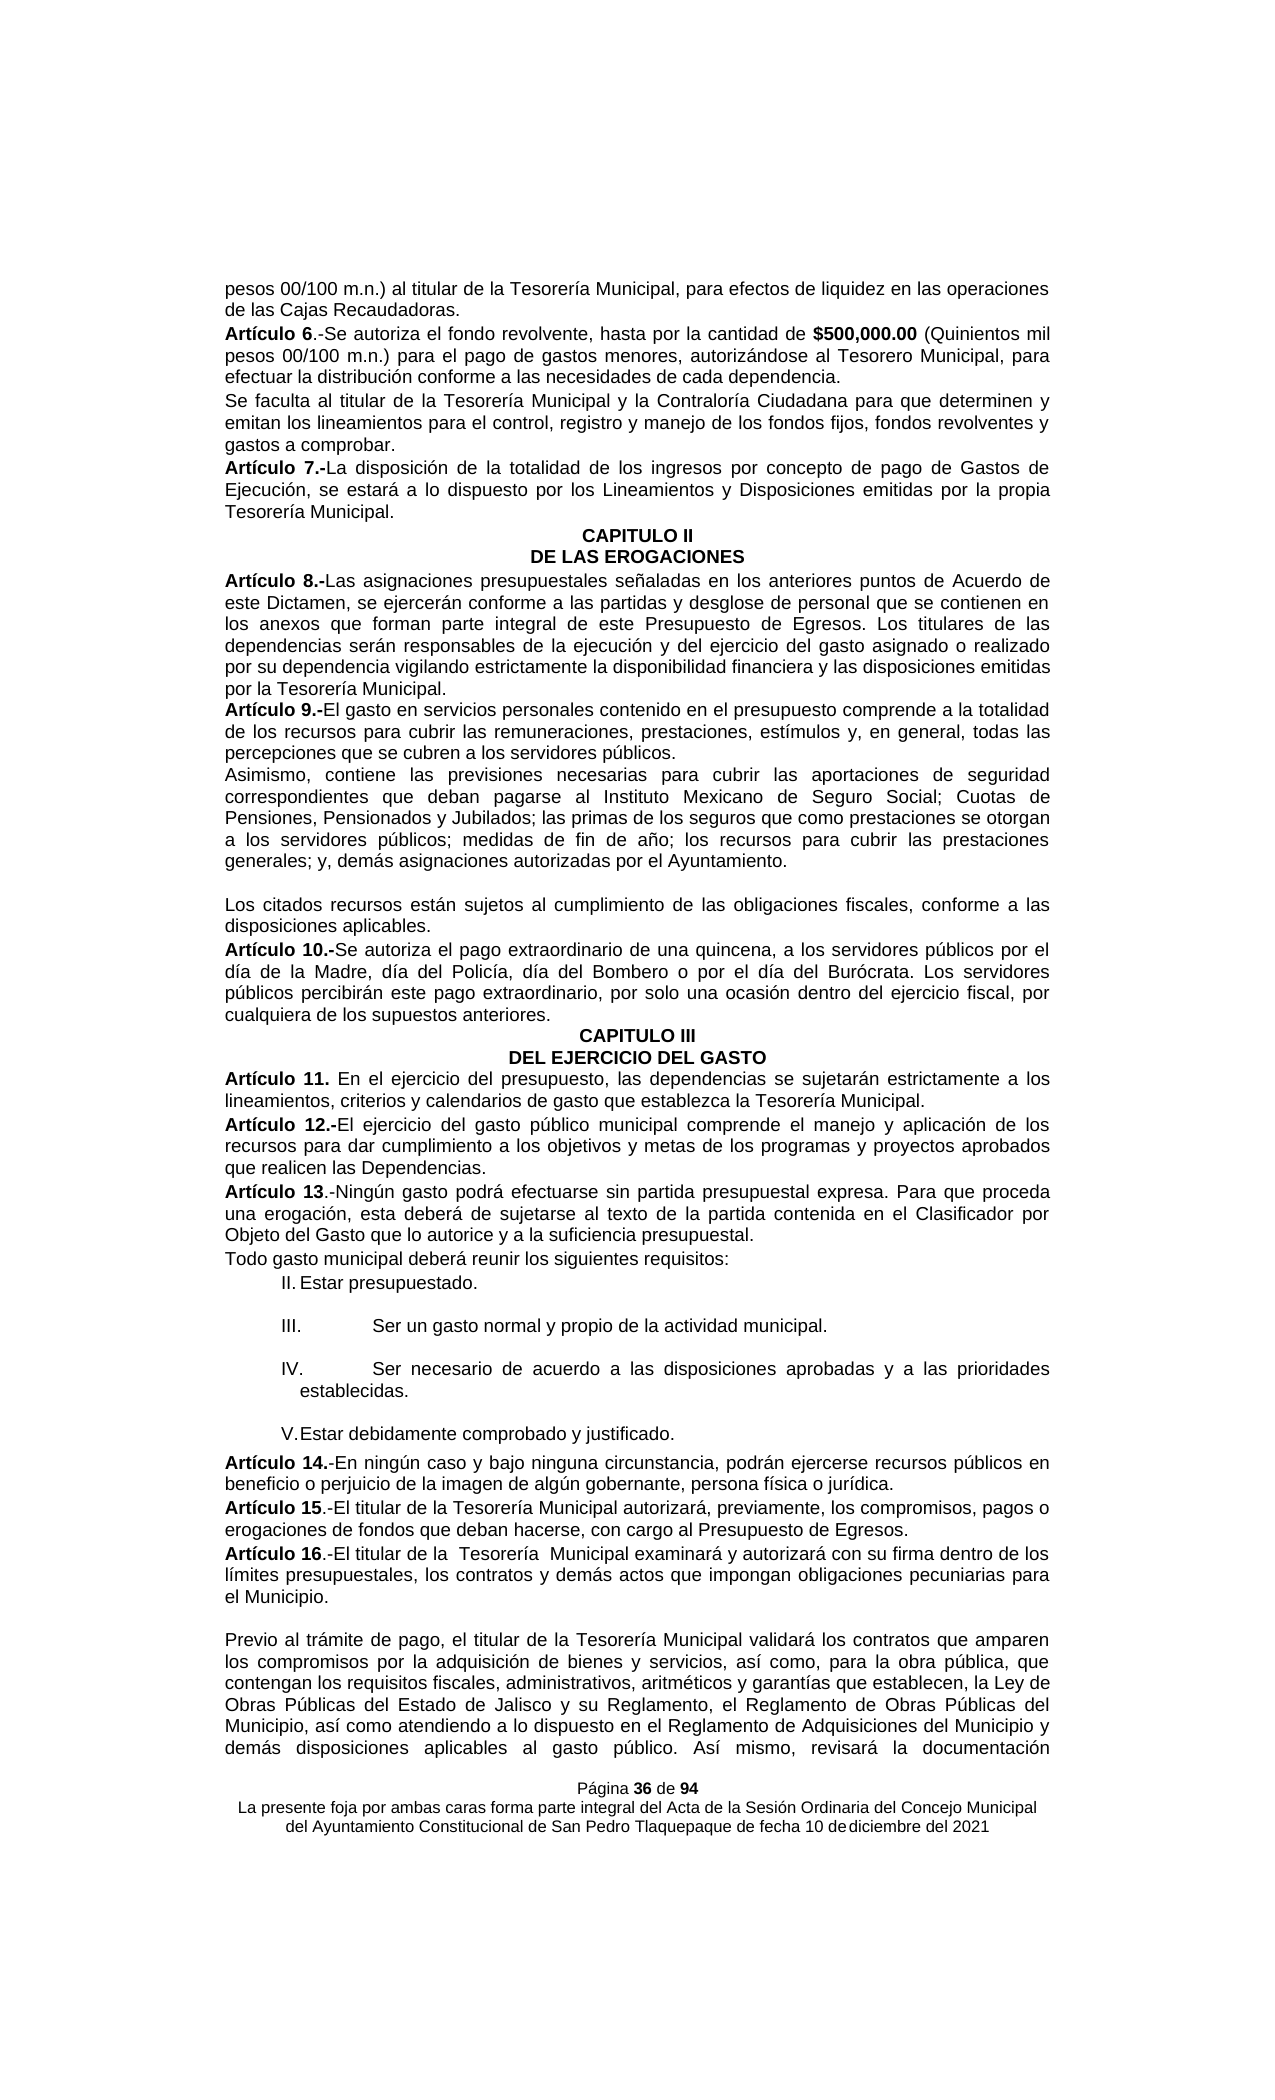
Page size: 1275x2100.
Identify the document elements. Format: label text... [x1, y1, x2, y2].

text Todo gasto municipal deberá reunir los siguientes requisitos: [224, 1248, 1051, 1269]
text Los citados recursos están sujetos al cumplimiento de las obligaciones fiscales, conforme a las disposiciones aplicables. [224, 893, 1051, 936]
text Artículo 11. En el ejercicio del presupuesto, las dependencias se sujetarán estrictamente a los lineamientos, criterios y calendarios de gasto que establezca la Tesorería Municipal. [224, 1068, 1051, 1111]
text DEL EJERCICIO DEL GASTO [224, 1047, 1051, 1068]
text DE LAS EROGACIONES [224, 546, 1051, 567]
text Artículo 14.-En ningún caso y bajo ninguna circunstancia, podrán ejercerse recursos públicos en beneficio o perjuicio de la imagen de algún gobernante, persona física o jurídica. [224, 1452, 1051, 1495]
list Estar debidamente comprobado y justificado. [281, 1423, 1051, 1444]
text Asimismo, contiene las previsiones necesarias para cubrir las aportaciones de seguridad correspondientes que deban pagarse al Instituto Mexicano de Seguro Social; Cuotas de Pensiones, Pensionados y Jubilados; las primas de los seguros que como prestaciones se otorgan a los servidores públicos; medidas de fin de año; los recursos para cubrir las prestaciones generales; y, demás asignaciones autorizadas por el Ayuntamiento. [224, 764, 1051, 872]
text Artículo 6.-Se autoriza el fondo revolvente, hasta por la cantidad de $500,000.00 (Quinientos mil pesos 00/100 m.n.) para el pago de gastos menores, autorizándose al Tesorero Municipal, para efectuar la distribución conforme a las necesidades de cada dependencia. [224, 323, 1051, 388]
text Artículo 10.-Se autoriza el pago extraordinario de una quincena, a los servidores públicos por el día de la Madre, día del Policía, día del Bombero o por el día del Burócrata. Los servidores públicos percibirán este pago extraordinario, por solo una ocasión dentro del ejercicio fiscal, por cualquiera de los supuestos anteriores. [224, 939, 1051, 1025]
text Artículo 16.-El titular de la Tesorería Municipal examinará y autorizará con su firma dentro de los límites presupuestales, los contratos y demás actos que impongan obligaciones pecuniarias para el Municipio. [224, 1543, 1051, 1607]
text Artículo 13.-Ningún gasto podrá efectuarse sin partida presupuestal expresa. Para que proceda una erogación, esta deberá de sujetarse al texto de la partida contenida en el Clasificador por Objeto del Gasto que lo autorice y a la suficiencia presupuestal. [224, 1181, 1051, 1246]
text Artículo 9.-El gasto en servicios personales contenido en el presupuesto comprende a la totalidad de los recursos para cubrir las remuneraciones, prestaciones, estímulos y, en general, todas las percepciones que se cubren a los servidores públicos. [224, 699, 1051, 764]
list Ser un gasto normal y propio de la actividad municipal. [281, 1315, 1051, 1337]
text CAPITULO III [224, 1025, 1051, 1047]
text CAPITULO II [224, 524, 1051, 546]
text Artículo 12.-El ejercicio del gasto público municipal comprende el manejo y aplicación de los recursos para dar cumplimiento a los objetivos y metas de los programas y proyectos aprobados que realicen las Dependencias. [224, 1114, 1051, 1178]
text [224, 278, 1051, 321]
text Artículo 15.-El titular de la Tesorería Municipal autorizará, previamente, los compromisos, pagos o erogaciones de fondos que deban hacerse, con cargo al Presupuesto de Egresos. [224, 1497, 1051, 1540]
list Estar presupuestado. [281, 1272, 1051, 1293]
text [224, 1629, 1051, 1758]
list Ser necesario de acuerdo a las disposiciones aprobadas y a las prioridades establecidas. [281, 1358, 1051, 1401]
text Artículo 8.-Las asignaciones presupuestales señaladas en los anteriores puntos de Acuerdo de este Dictamen, se ejercerán conforme a las partidas y desglose de personal que se contienen en los anexos que forman parte integral de este Presupuesto de Egresos. Los titulares de las dependencias serán responsables de la ejecución y del ejercicio del gasto asignado o realizado por su dependencia vigilando estrictamente la disponibilidad financiera y las disposiciones emitidas por la Tesorería Municipal. [224, 570, 1051, 699]
text Se faculta al titular de la Tesorería Municipal y la Contraloría Ciudadana para que determinen y emitan los lineamientos para el control, registro y manejo de los fondos fijos, fondos revolventes y gastos a comprobar. [224, 390, 1051, 455]
text Artículo 7.-La disposición de la totalidad de los ingresos por concepto de pago de Gastos de Ejecución, se estará a lo dispuesto por los Lineamientos y Disposiciones emitidas por la propia Tesorería Municipal. [224, 457, 1051, 522]
